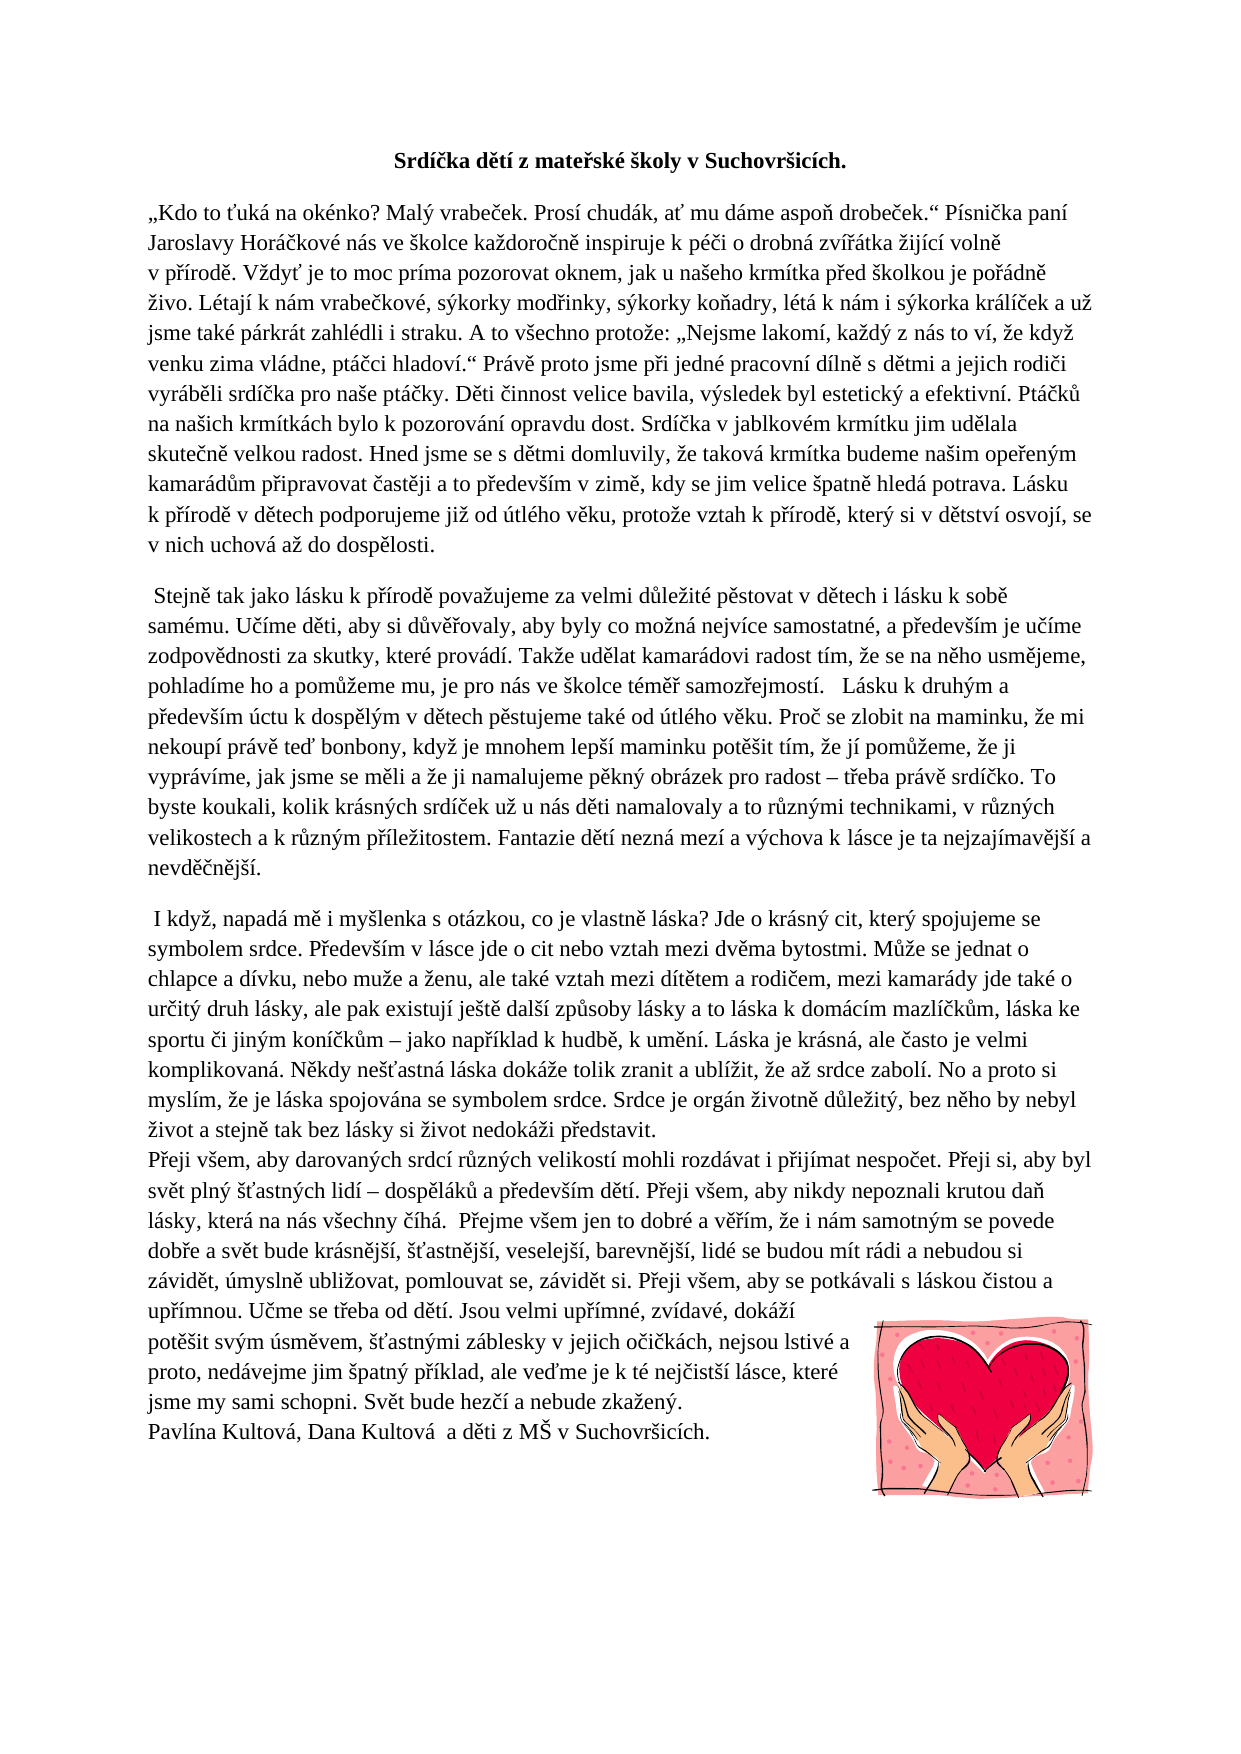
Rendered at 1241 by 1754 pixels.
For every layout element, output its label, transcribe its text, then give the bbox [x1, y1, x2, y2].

text I když, napadá mě i myšlenka s otázkou, co je vlastně láska? Jde o krásný cit, který spojujeme se symbolem srdce. Především v lásce jde o cit nebo vztah mezi dvěma bytostmi. Může se jednat o chlapce a dívku, nebo muže a ženu, ale také vztah mezi dítětem a rodičem, mezi kamarády jde také o určitý druh lásky, ale pak existují ještě další způsoby lásky a to láska k domácím mazlíčkům, láska ke sportu či jiným koníčkům – jako například k hudbě, k umění. Láska je krásná, ale často je velmi komplikovaná. Někdy nešťastná láska dokáže tolik zranit a ublížit, že až srdce zabolí. No a proto si myslím, že je láska spojována se symbolem srdce. Srdce je orgán životně důležitý, bez něho by nebyl život a stejně tak bez lásky si život nedokáži představit. Přeji všem, aby darovaných srdcí různých velikostí mohli rozdávat i přijímat nespočet. Přeji si, aby byl svět plný šťastných lidí – dospěláků a především dětí. Přeji všem, aby nikdy nepoznali krutou daň lásky, která na nás všechny číhá. Přejme všem jen to dobré a věřím, že i nám samotným se povede dobře a svět bude krásnější, šťastnější, veselejší, barevnější, lidé se budou mít rádi a nebudou si závidět, úmyslně ubližovat, pomlouvat se, závidět si. Přeji všem, aby se potkávali s láskou čistou a upřímnou. Učme se třeba od dětí. Jsou velmi upřímné, zvídavé, dokáží potěšit svým úsměvem, šťastnými záblesky v jejich očičkách, nejsou lstivé a proto, nedávejme jim špatný příklad, ale veďme je k té nejčistší lásce, které jsme my sami schopni. Svět bude hezčí a nebude zkažený. Pavlína Kultová, Dana Kultová a děti z MŠ v Suchovršicích. [148, 905, 1093, 1445]
text Stejně tak jako lásku k přírodě považujeme za velmi důležité pěstovat v dětech i lásku k sobě samému. Učíme děti, aby si důvěřovaly, aby byly co možná nejvíce samostatné, a především je učíme zodpovědnosti za skutky, které provádí. Takže udělat kamarádovi radost tím, že se na něho usmějeme, pohladíme ho a pomůžeme mu, je pro nás ve školce téměř samozřejmostí. Lásku k druhým a především úctu k dospělým v dětech pěstujeme také od útlého věku. Proč se zlobit na maminku, že mi nekoupí právě teď bonbony, když je mnohem lepší maminku potěšit tím, že jí pomůžeme, že ji vyprávíme, jak jsme se měli a že ji namalujeme pěkný obrázek pro radost – třeba právě srdíčko. To byste koukali, kolik krásných srdíček už u nás děti namalovaly a to různými technikami, v různých velikostech a k různým příležitostem. Fantazie dětí nezná mezí a výchova k lásce je ta nejzajímavější a nevděčnější. [148, 582, 1093, 880]
text Srdíčka dětí z mateřské školy v Suchovršicích. [148, 148, 1093, 174]
text „Kdo to ťuká na okénko? Malý vrabeček. Prosí chudák, ať mu dáme aspoň drobeček.“ Písnička paní Jaroslavy Horáčkové nás ve školce každoročně inspiruje k péči o drobná zvířátka žijící volně v přírodě. Vždyť je to moc príma pozorovat oknem, jak u našeho krmítka před školkou je pořádně živo. Létají k nám vrabečkové, sýkorky modřinky, sýkorky koňadry, létá k nám i sýkorka králíček a už jsme také párkrát zahlédli i straku. A to všechno protože: „Nejsme lakomí, každý z nás to ví, že když venku zima vládne, ptáčci hladoví.“ Právě proto jsme při jedné pracovní dílně s dětmi a jejich rodiči vyráběli srdíčka pro naše ptáčky. Děti činnost velice bavila, výsledek byl estetický a efektivní. Ptáčků na našich krmítkách bylo k pozorování opravdu dost. Srdíčka v jablkovém krmítku jim udělala skutečně velkou radost. Hned jsme se s dětmi domluvily, že taková krmítka budeme našim opeřeným kamarádům připravovat častěji a to především v zimě, kdy se jim velice špatně hledá potrava. Lásku k přírodě v dětech podporujeme již od útlého věku, protože vztah k přírodě, který si v dětství osvojí, se v nich uchová až do dospělosti. [148, 199, 1093, 557]
